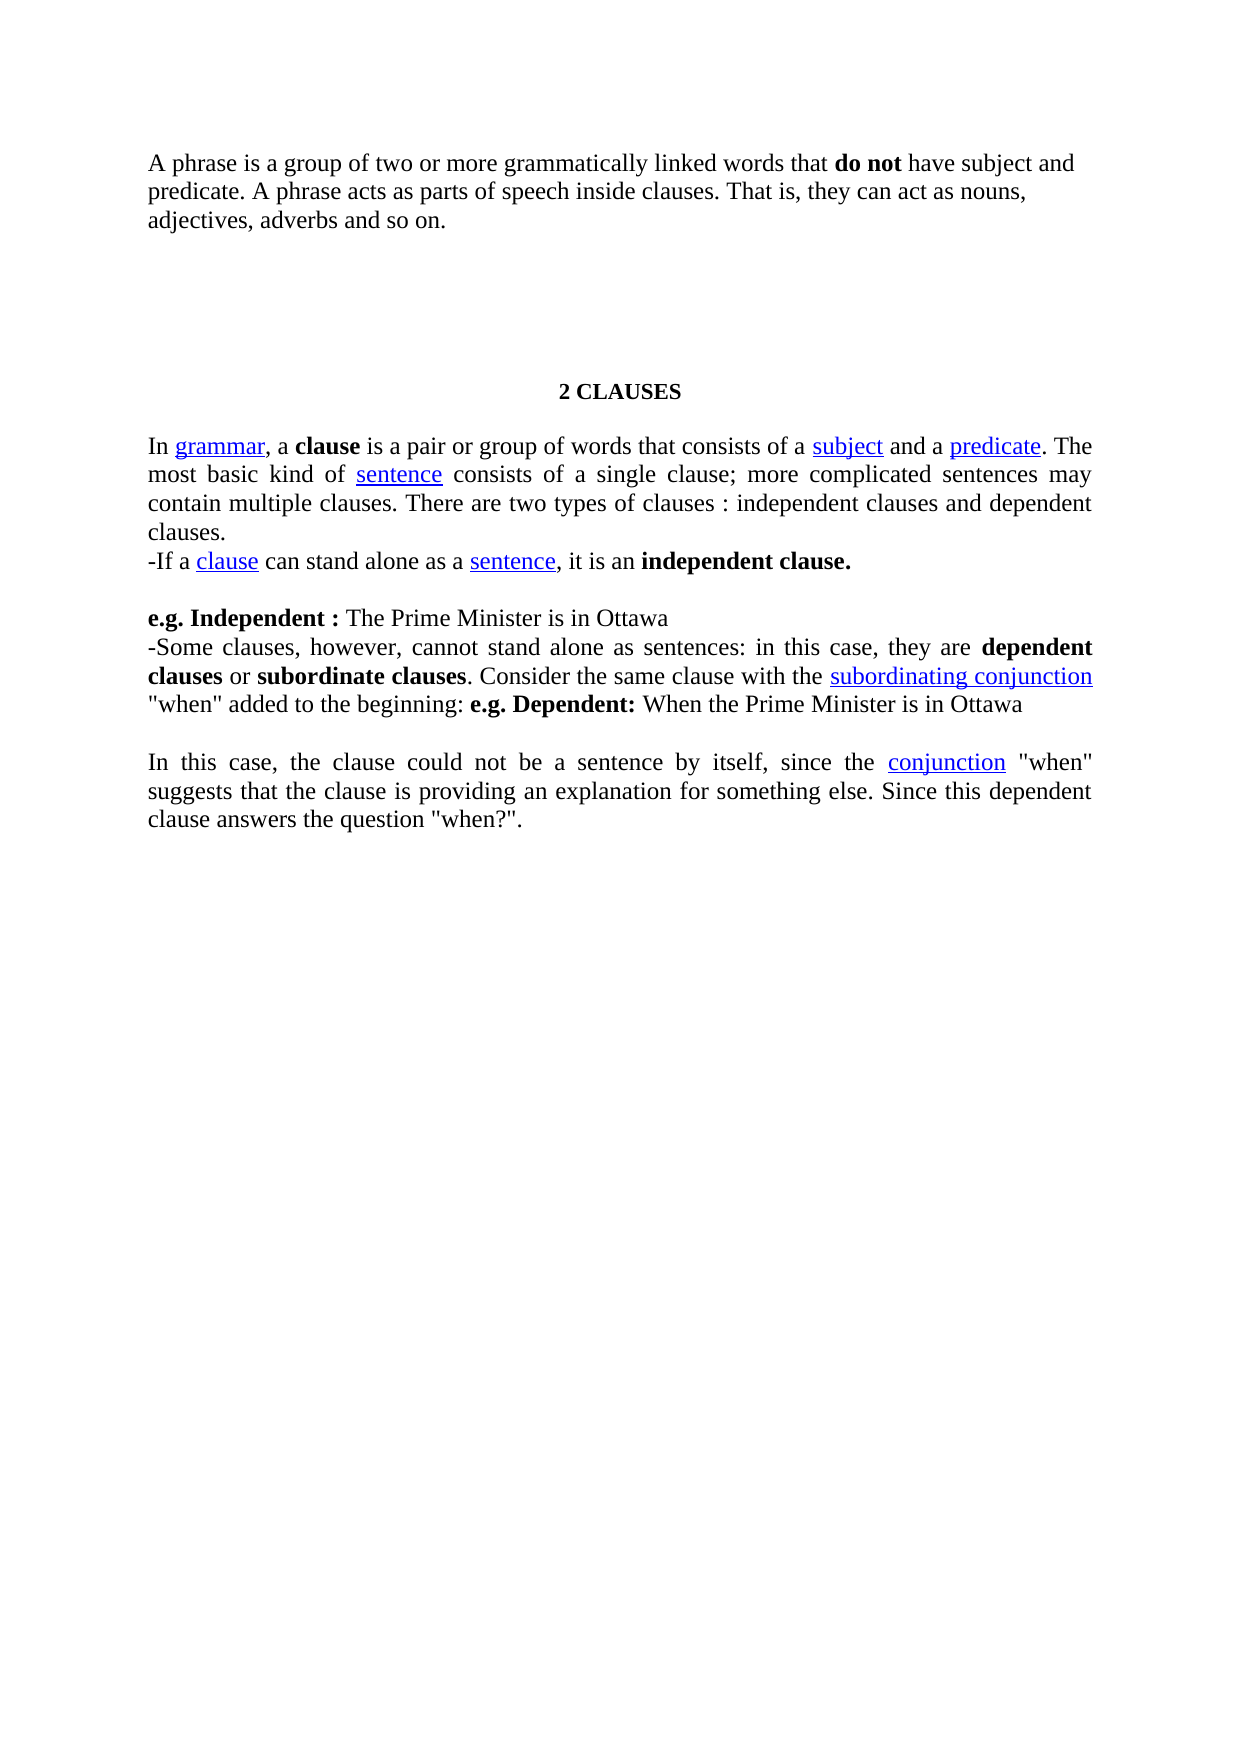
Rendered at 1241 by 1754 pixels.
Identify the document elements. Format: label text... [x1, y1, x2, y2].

text A phrase is a group of two or more grammatically linked words that do not have subject and predicate. A phrase acts as parts of speech inside clauses. That is, they can act as nouns, adjectives, adverbs and so on. [148, 148, 1093, 234]
text In this case, the clause could not be a sentence by itself, since the conjunction "when" suggests that the clause is providing an explanation for something else. Since this dependent clause answers the question "when?". [148, 747, 1093, 833]
text -Some clauses, however, cannot stand alone as sentences: in this case, they are dependent clauses or subordinate clauses. Consider the same clause with the subordinating conjunction "when" added to the beginning: e.g. Dependent: When the Prime Minister is in Ottawa [148, 632, 1093, 718]
subtitle 2 CLAUSES [148, 378, 1093, 404]
text e.g. Independent : The Prime Minister is in Ottawa [148, 603, 1093, 632]
text -If a clause can stand alone as a sentence, it is an independent clause. [148, 546, 1093, 574]
text In grammar, a clause is a pair or group of words that consists of a subject and a predicate. The most basic kind of sentence consists of a single clause; more complicated sentences may contain multiple clauses. There are two types of clauses : independent clauses and dependent clauses. [148, 431, 1093, 546]
